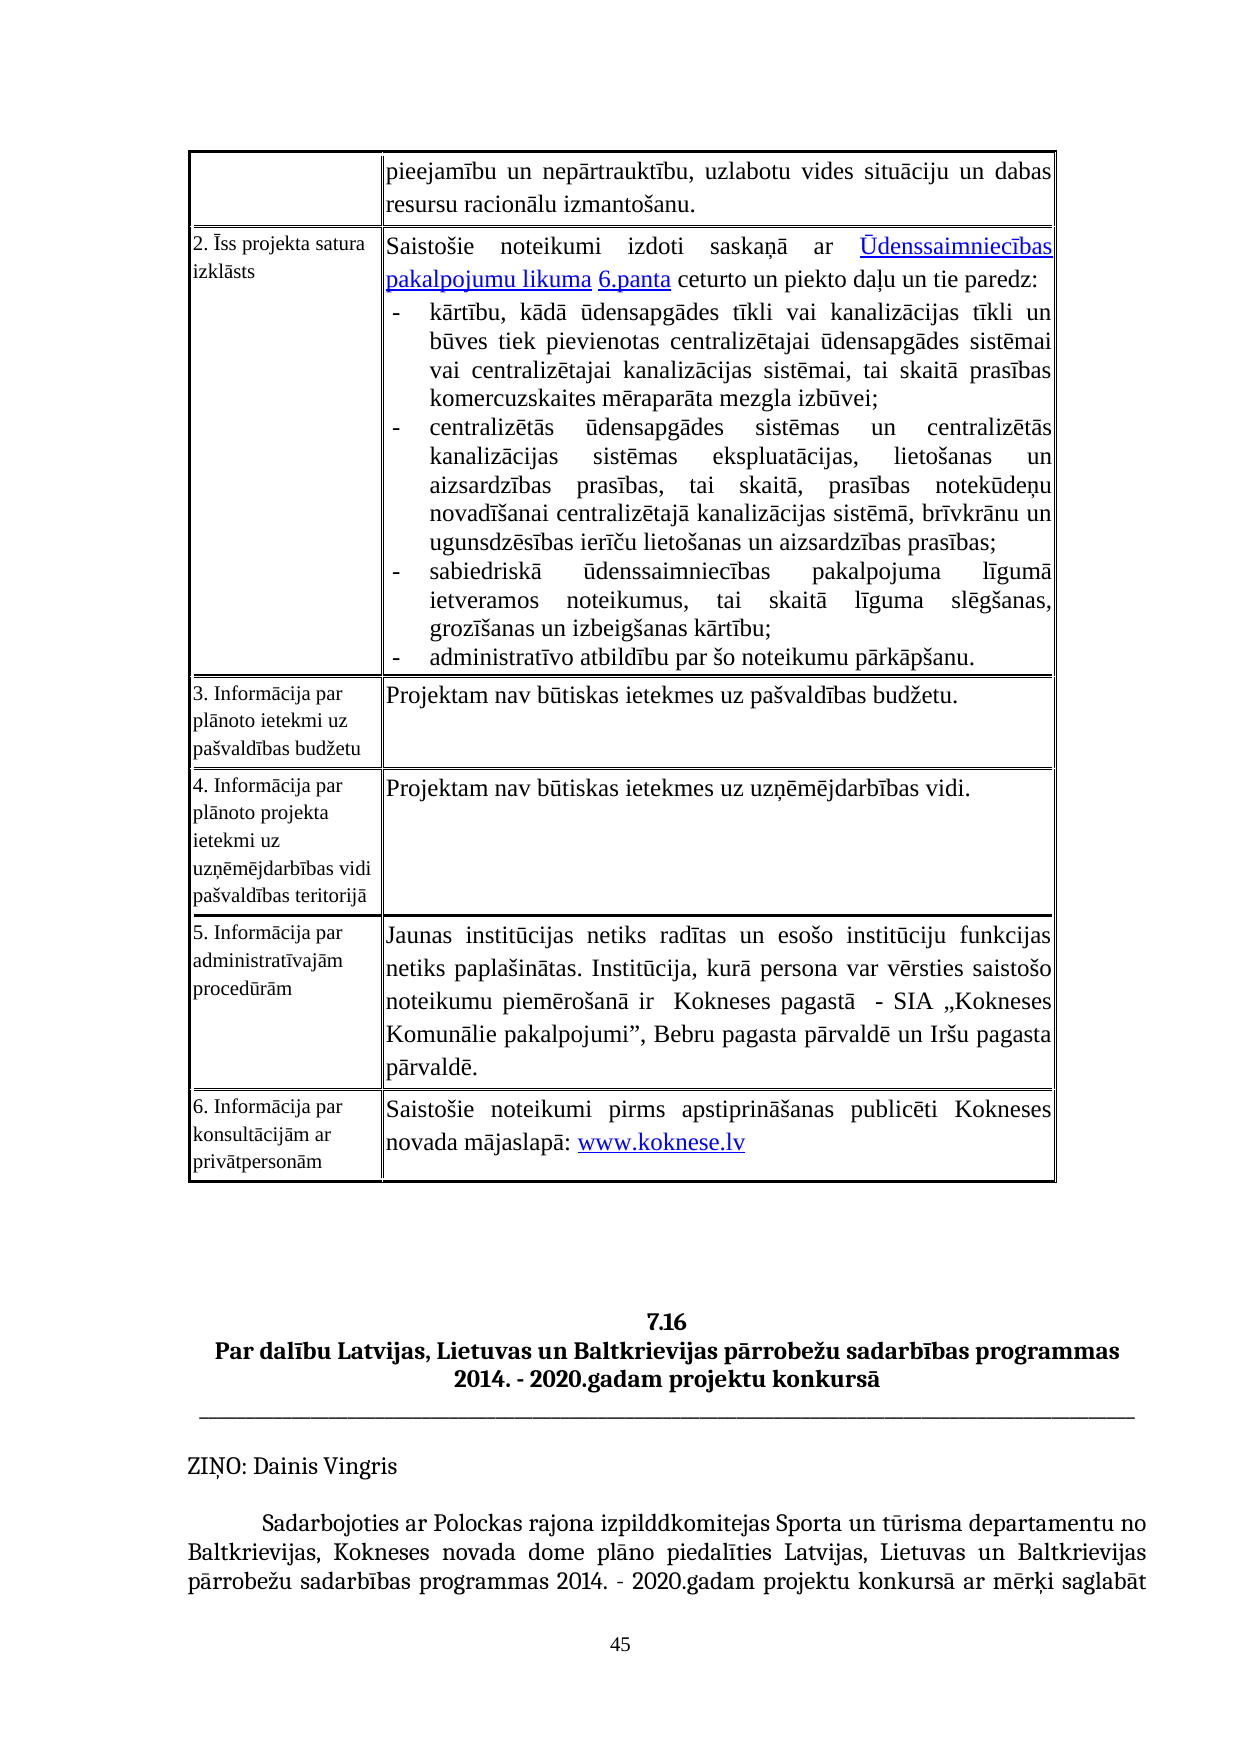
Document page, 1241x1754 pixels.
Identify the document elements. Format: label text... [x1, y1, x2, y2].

text ZIŅO: Dainis Vingris [187, 1452, 1147, 1480]
table_cell Saistošie noteikumi pirms apstiprināšanas publicēti Kokneses novada mājaslapā: www.koknese.lv [383, 1088, 1055, 1180]
text _____________________________________________________________________________________________________ [187, 1394, 1147, 1423]
table_cell Saistošie noteikumi izdoti saskaņā ar Ūdenssaimniecības pakalpojumu likuma 6.panta ceturto un piekto daļu un tie paredz: kārtību, kādā ūdensapgādes tīkli vai kanalizācijas tīkli un būves tiek pievienotas centralizētajai ūdensapgādes sistēmai vai centralizētajai kanalizācijas sistēmai, tai skaitā prasības komercuzskaites mēraparāta mezgla izbūvei; centralizētās ūdensapgādes sistēmas un centralizētās kanalizācijas sistēmas ekspluatācijas, lietošanas un aizsardzības prasības, tai skaitā, prasības notekūdeņu novadīšanai centralizētajā kanalizācijas sistēmā, brīvkrānu un ugunsdzēsības ierīču lietošanas un aizsardzības prasības; sabiedriskā ūdenssaimniecības pakalpojuma līgumā ietveramos noteikumus, tai skaitā līguma slēgšanas, grozīšanas un izbeigšanas kārtību; administratīvo atbildību par šo noteikumu pārkāpšanu. [383, 225, 1055, 674]
table_cell 6. Informācija par konsultācijām ar privātpersonām [190, 1088, 382, 1180]
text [187, 1509, 1147, 1595]
text 7.16 [187, 1308, 1147, 1337]
list Par dalību Latvijas, Lietuvas un Baltkrievijas pārrobežu sadarbības programmas 2014. - 2020.gadam projektu konkursā [187, 1337, 1147, 1394]
table_cell 2. Īss projekta satura izklāsts [190, 225, 382, 674]
table_cell 4. Informācija par plānoto projekta ietekmi uz uzņēmējdarbības vidi pašvaldības teritorijā [191, 766, 381, 914]
table_cell Projektam nav būtiskas ietekmes uz uzņēmējdarbības vidi. [384, 766, 1054, 914]
table_cell 5. Informācija par administratīvajām procedūrām [191, 914, 381, 1088]
table_cell Projektam nav būtiskas ietekmes uz pašvaldības budžetu. [384, 674, 1054, 766]
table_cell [383, 153, 1054, 225]
table_cell Jaunas institūcijas netiks radītas un esošo institūciju funkcijas netiks paplašinātas. Institūcija, kurā persona var vērsties saistošo noteikumu piemērošanā ir Kokneses pagastā - SIA „Kokneses Komunālie pakalpojumi”, Bebru pagasta pārvaldē un Iršu pagasta pārvaldē. [384, 914, 1054, 1088]
table_cell 3. Informācija par plānoto ietekmi uz pašvaldības budžetu [191, 674, 381, 766]
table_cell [191, 153, 382, 225]
